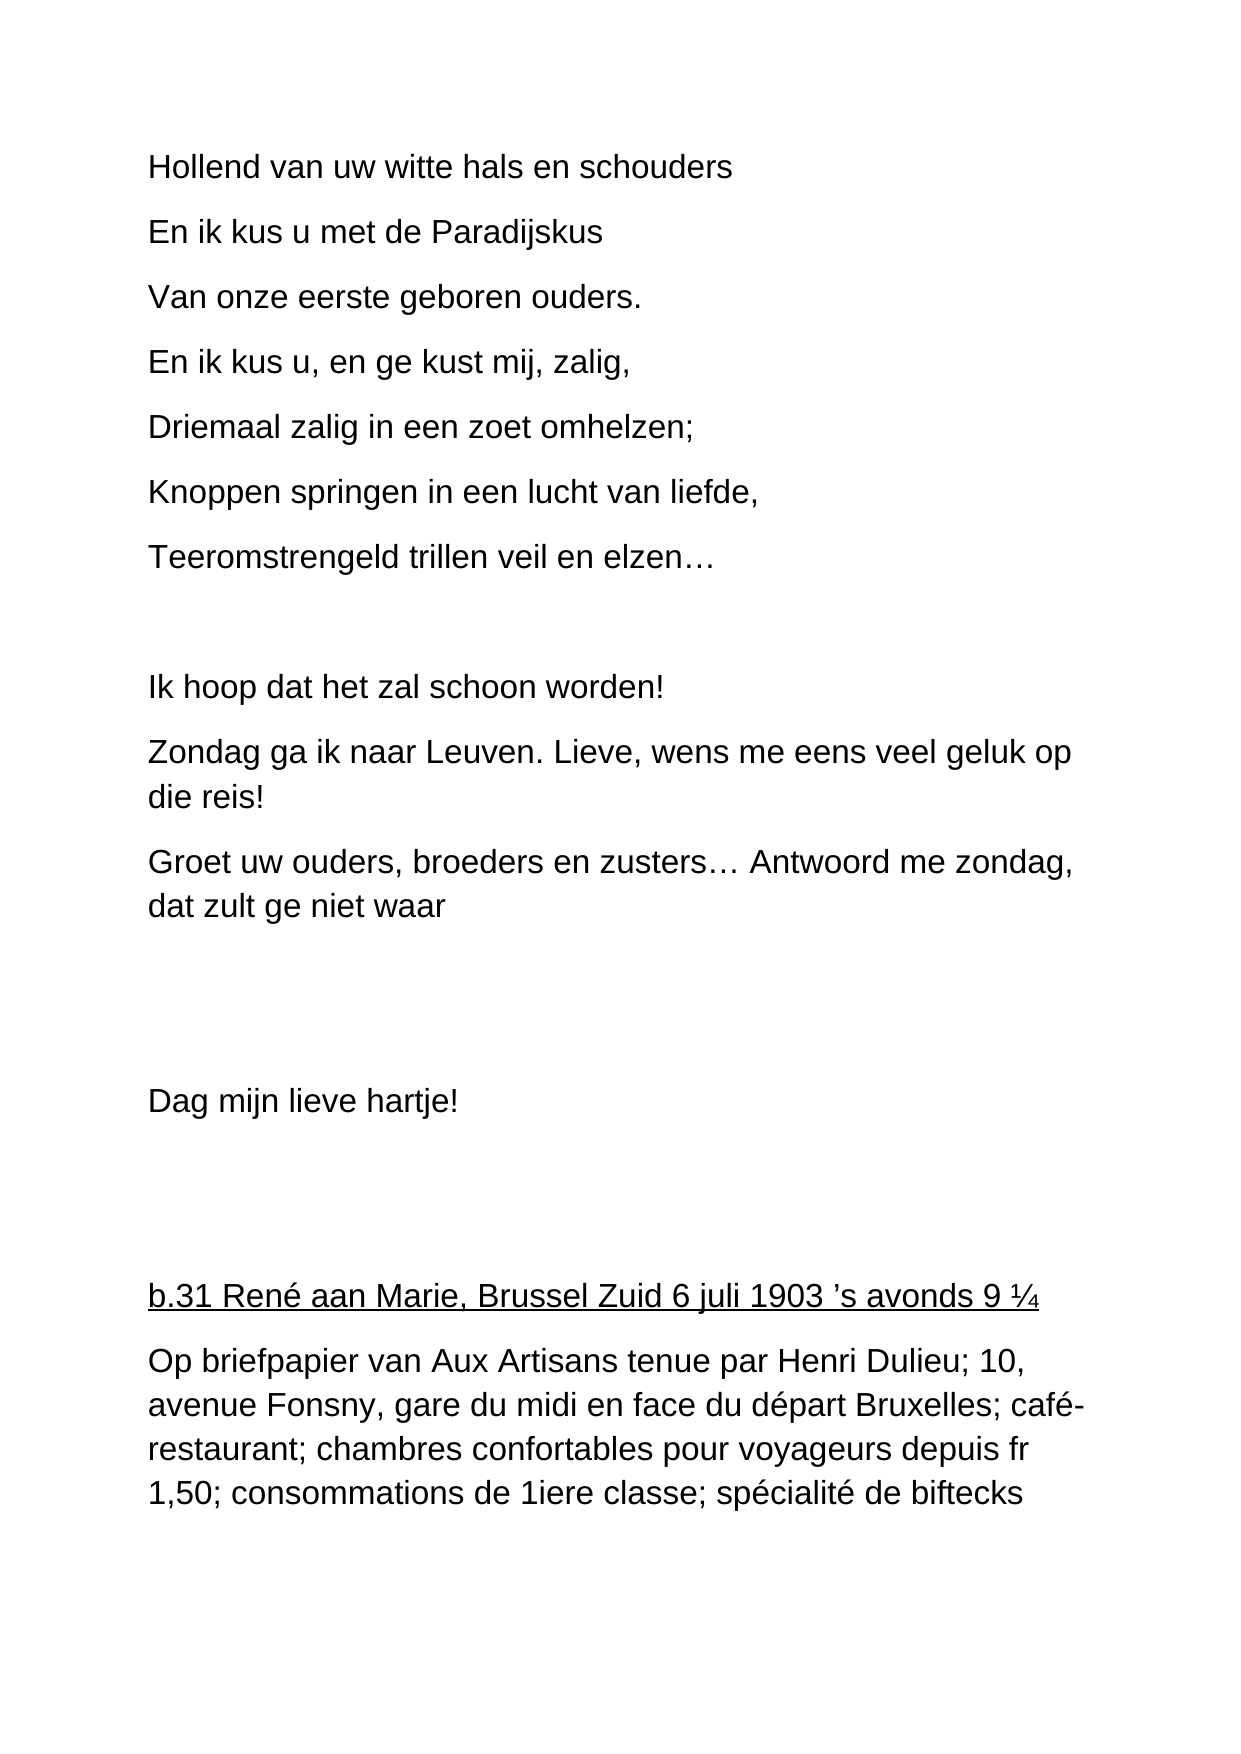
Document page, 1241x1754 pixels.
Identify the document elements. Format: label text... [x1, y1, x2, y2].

text Driemaal zalig in een zoet omhelzen; [148, 408, 1093, 446]
text Van onze eerste geboren ouders. [148, 278, 1093, 316]
text b.31 René aan Marie, Brussel Zuid 6 juli 1903 ’s avonds 9 ¼ [148, 1276, 1093, 1314]
text En ik kus u, en ge kust mij, zalig, [148, 343, 1093, 381]
text Teeromstrengeld trillen veil en elzen… [148, 538, 1093, 576]
text Op briefpapier van Aux Artisans tenue par Henri Dulieu; 10, avenue Fonsny, gare du midi en face du départ Bruxelles; café-restaurant; chambres confortables pour voyageurs depuis fr 1,50; consommations de 1iere classe; spécialité de biftecks [148, 1341, 1093, 1512]
text En ik kus u met de Paradijskus [148, 213, 1093, 251]
text Groet uw ouders, broeders en zusters… Antwoord me zondag, dat zult ge niet waar [148, 842, 1093, 924]
text Hollend van uw witte hals en schouders [148, 148, 1093, 186]
text Zondag ga ik naar Leuven. Lieve, wens me eens veel geluk op die reis! [148, 733, 1093, 815]
text Knoppen springen in een lucht van liefde, [148, 473, 1093, 511]
text Dag mijn lieve hartje! [148, 1081, 1093, 1119]
text Ik hoop dat het zal schoon worden! [148, 668, 1093, 706]
